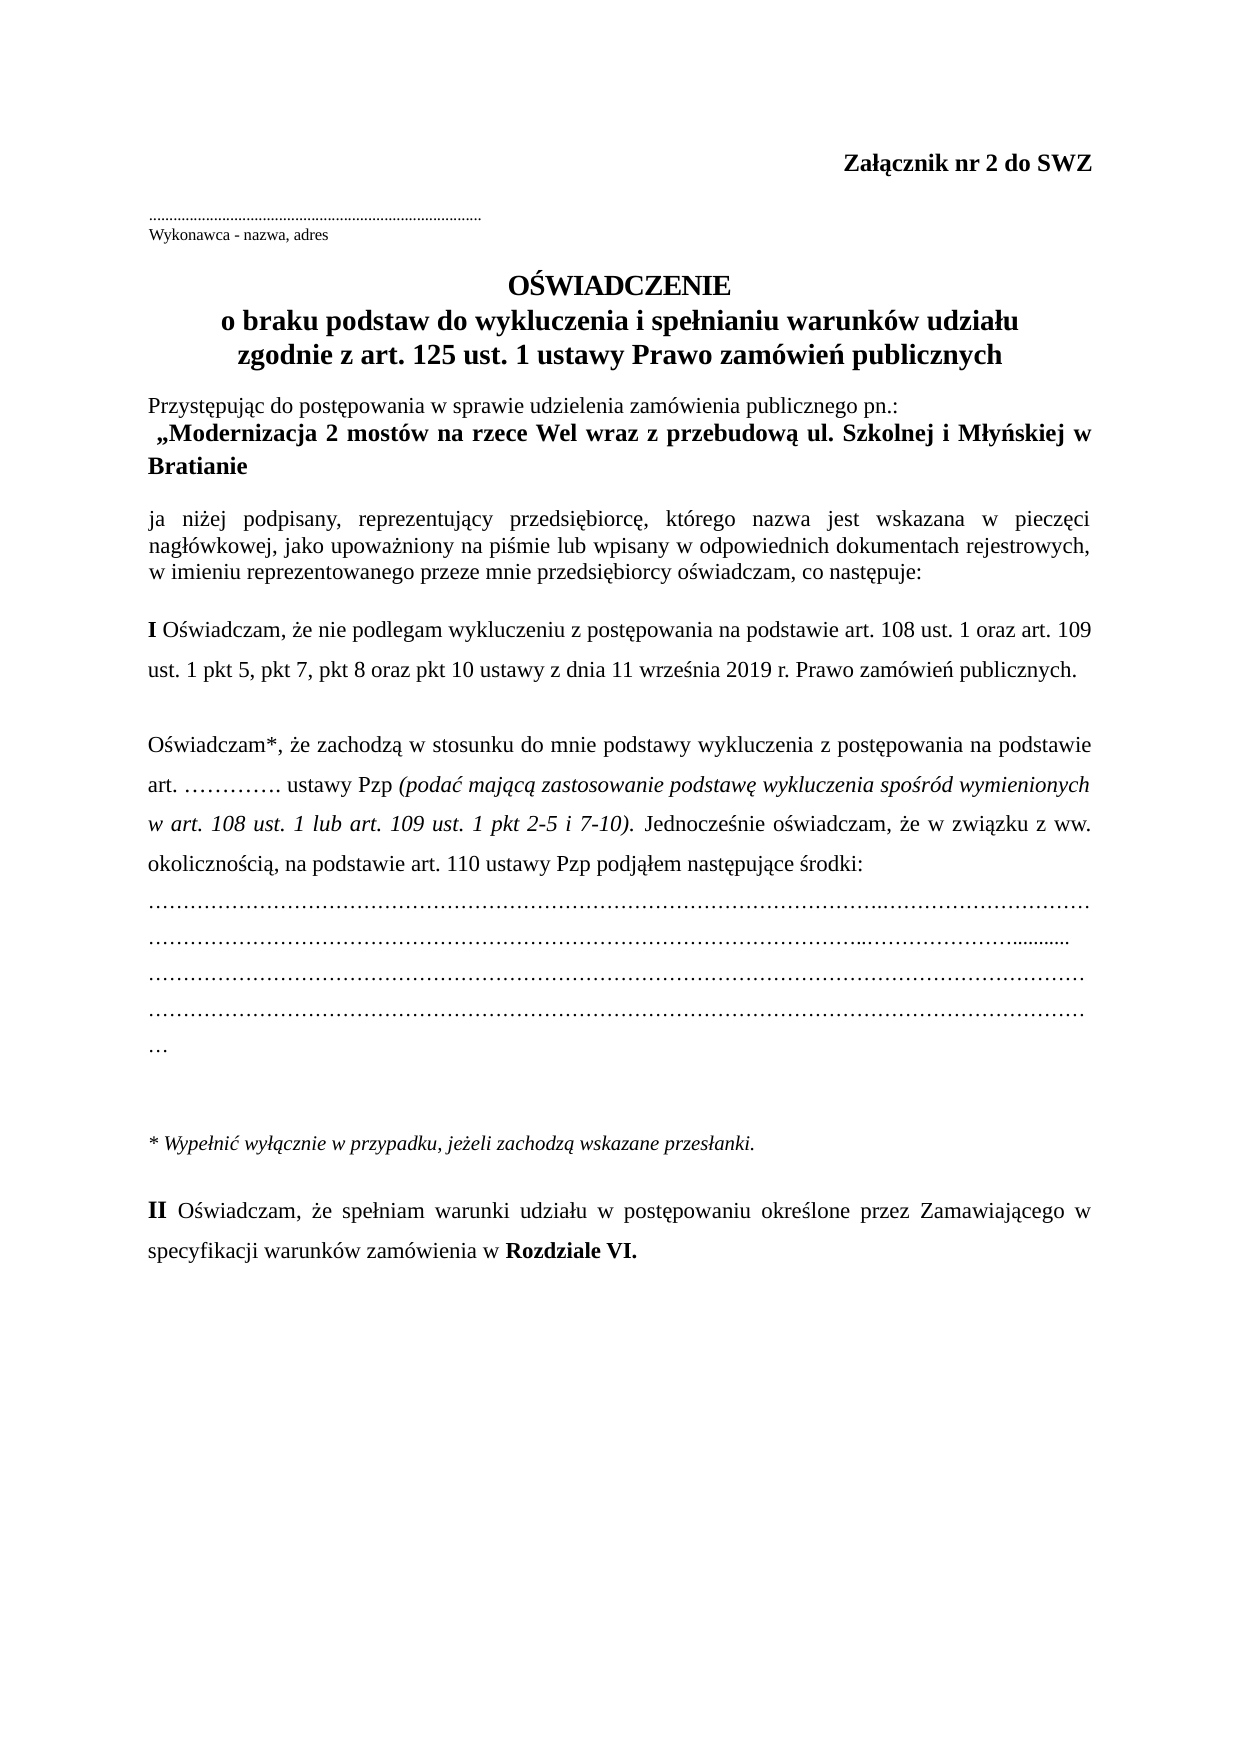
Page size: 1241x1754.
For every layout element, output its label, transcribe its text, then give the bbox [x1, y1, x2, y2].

text Wykonawca - nazwa, adres [149, 224, 1093, 243]
text ja niżej podpisany, reprezentujący przedsiębiorcę, którego nazwa jest wskazana w pieczęci nagłówkowej, jako upoważniony na piśmie lub wpisany w odpowiednich dokumentach rejestrowych, w imieniu reprezentowanego przeze mnie przedsiębiorcy oświadczam, co następuje: [149, 506, 1091, 584]
text …………………………………………………………………………………………….………………………… [148, 889, 1093, 913]
text Przystępując do postępowania w sprawie udzielenia zamówienia publicznego pn.: [148, 392, 1091, 418]
text …………………………………………………………………………………………..…………………...........………………………………………………………………………………………………………………………………………………………………………………………………………………………………………………… [148, 925, 1093, 1057]
text o braku podstaw do wykluczenia i spełnianiu warunków udziału [148, 303, 1093, 337]
text OŚWIADCZENIE [148, 268, 1092, 302]
text „Modernizacja 2 mostów na rzece Wel wraz z przebudową ul. Szkolnej i Młyńskiej w Bratianie [148, 418, 1093, 480]
text * Wypełnić wyłącznie w przypadku, jeżeli zachodzą wskazane przesłanki. [148, 1131, 1093, 1155]
text Oświadczam*, że zachodzą w stosunku do mnie podstawy wykluczenia z postępowania na podstawie art. …………. ustawy Pzp (podać mającą zastosowanie podstawę wykluczenia spośród wymienionych w art. 108 ust. 1 lub art. 109 ust. 1 pkt 2-5 i 7-10). Jednocześnie oświadczam, że w związku z ww. okolicznością, na podstawie art. 110 ustawy Pzp podjąłem następujące środki: [148, 731, 1093, 876]
text II Oświadczam, że spełniam warunki udziału w postępowaniu określone przez Zamawiającego w specyfikacji warunków zamówienia w Rozdziale VI. [148, 1196, 1093, 1264]
text zgodnie z art. 125 ust. 1 ustawy Prawo zamówień publicznych [148, 337, 1093, 371]
text Załącznik nr 2 do SWZ [148, 148, 1093, 176]
text I Oświadczam, że nie podlegam wykluczeniu z postępowania na podstawie art. 108 ust. 1 oraz art. 109 ust. 1 pkt 5, pkt 7, pkt 8 oraz pkt 10 ustawy z dnia 11 września 2019 r. Prawo zamówień publicznych. [148, 616, 1093, 682]
text .................................................................................. [149, 205, 1093, 224]
